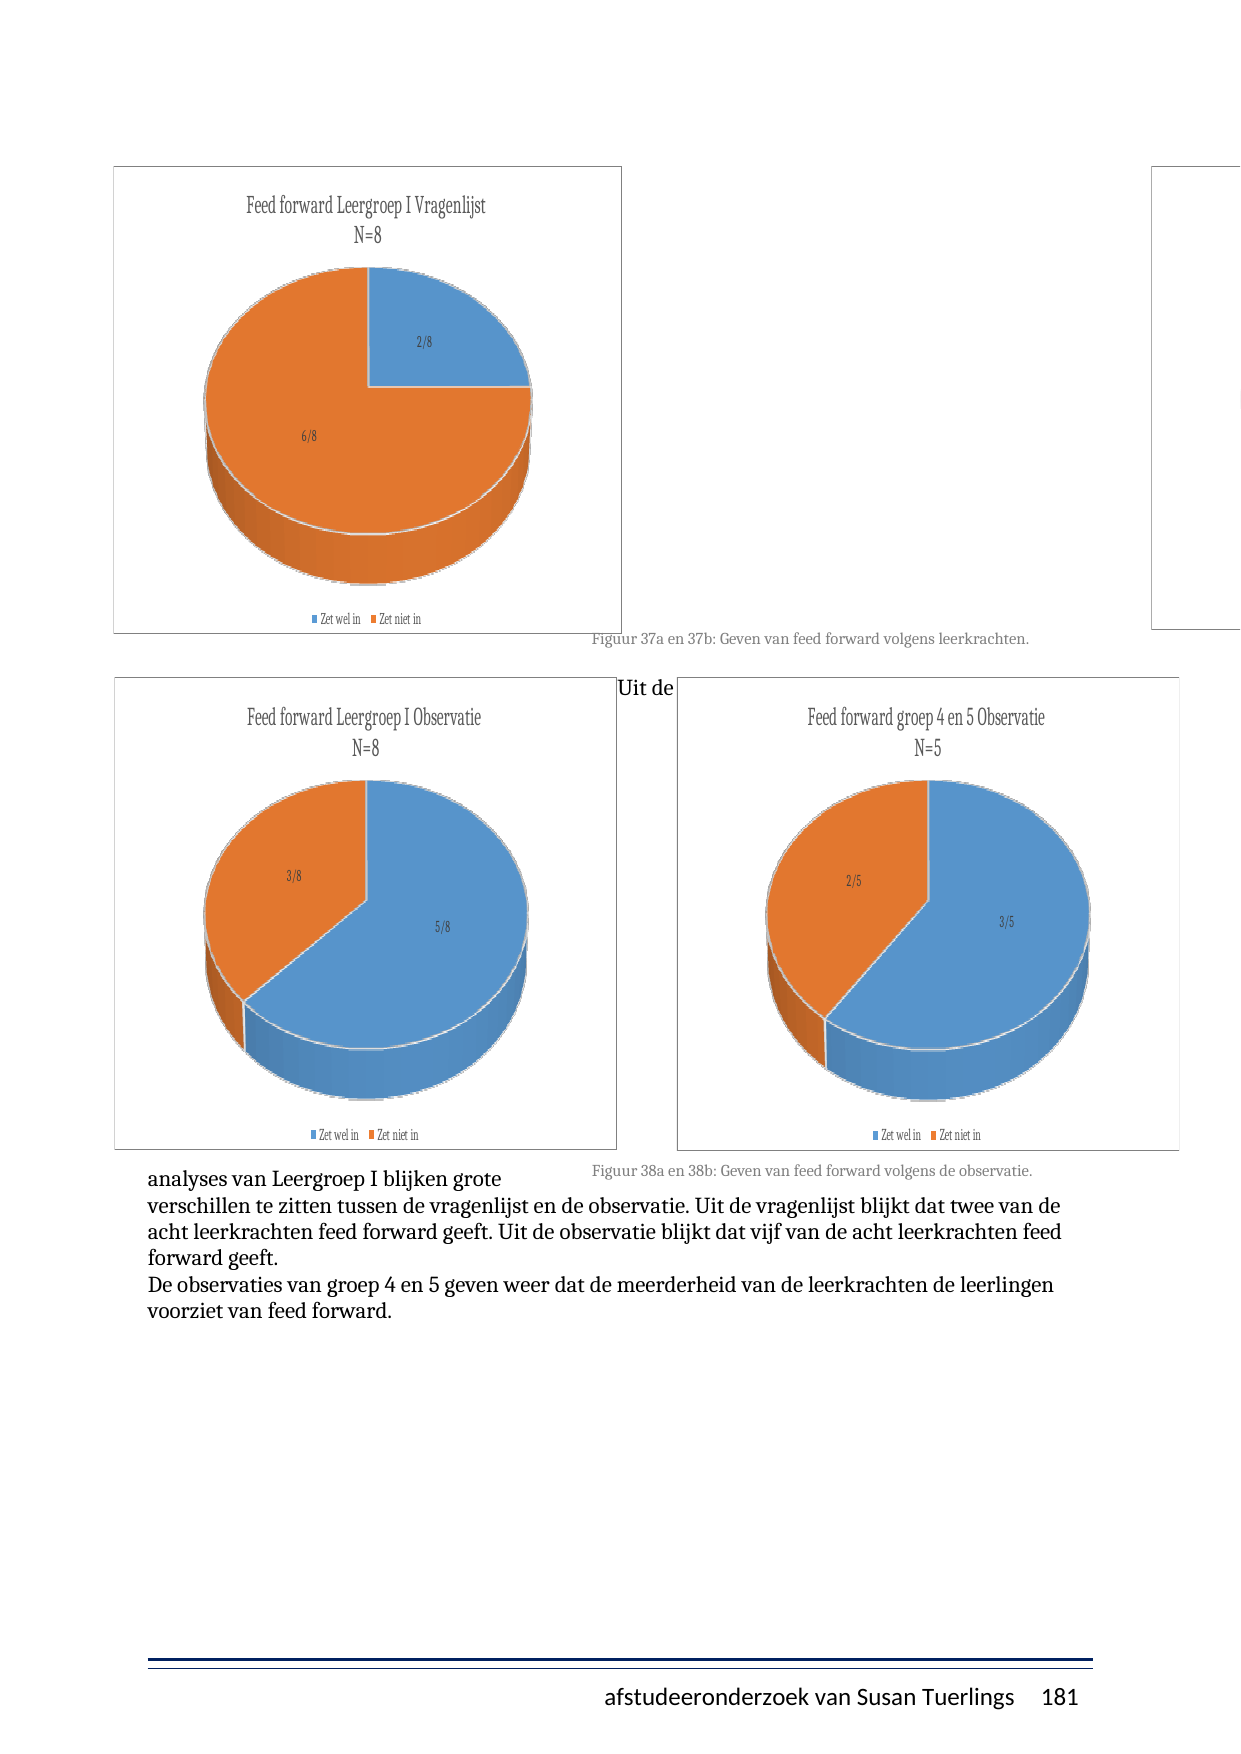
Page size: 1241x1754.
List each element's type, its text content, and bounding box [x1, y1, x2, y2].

text Uit de analyses van Leergroep I blijken grote verschillen te zitten tussen de vragenlijst en de observatie. Uit de vragenlijst blijkt dat twee van de acht leerkrachten feed forward geeft. Uit de observatie blijkt dat vijf van de acht leerkrachten feed forward geeft. De observaties van groep 4 en 5 geven weer dat de meerderheid van de leerkrachten de leerlingen voorziet van feed forward. [148, 675, 1093, 1324]
